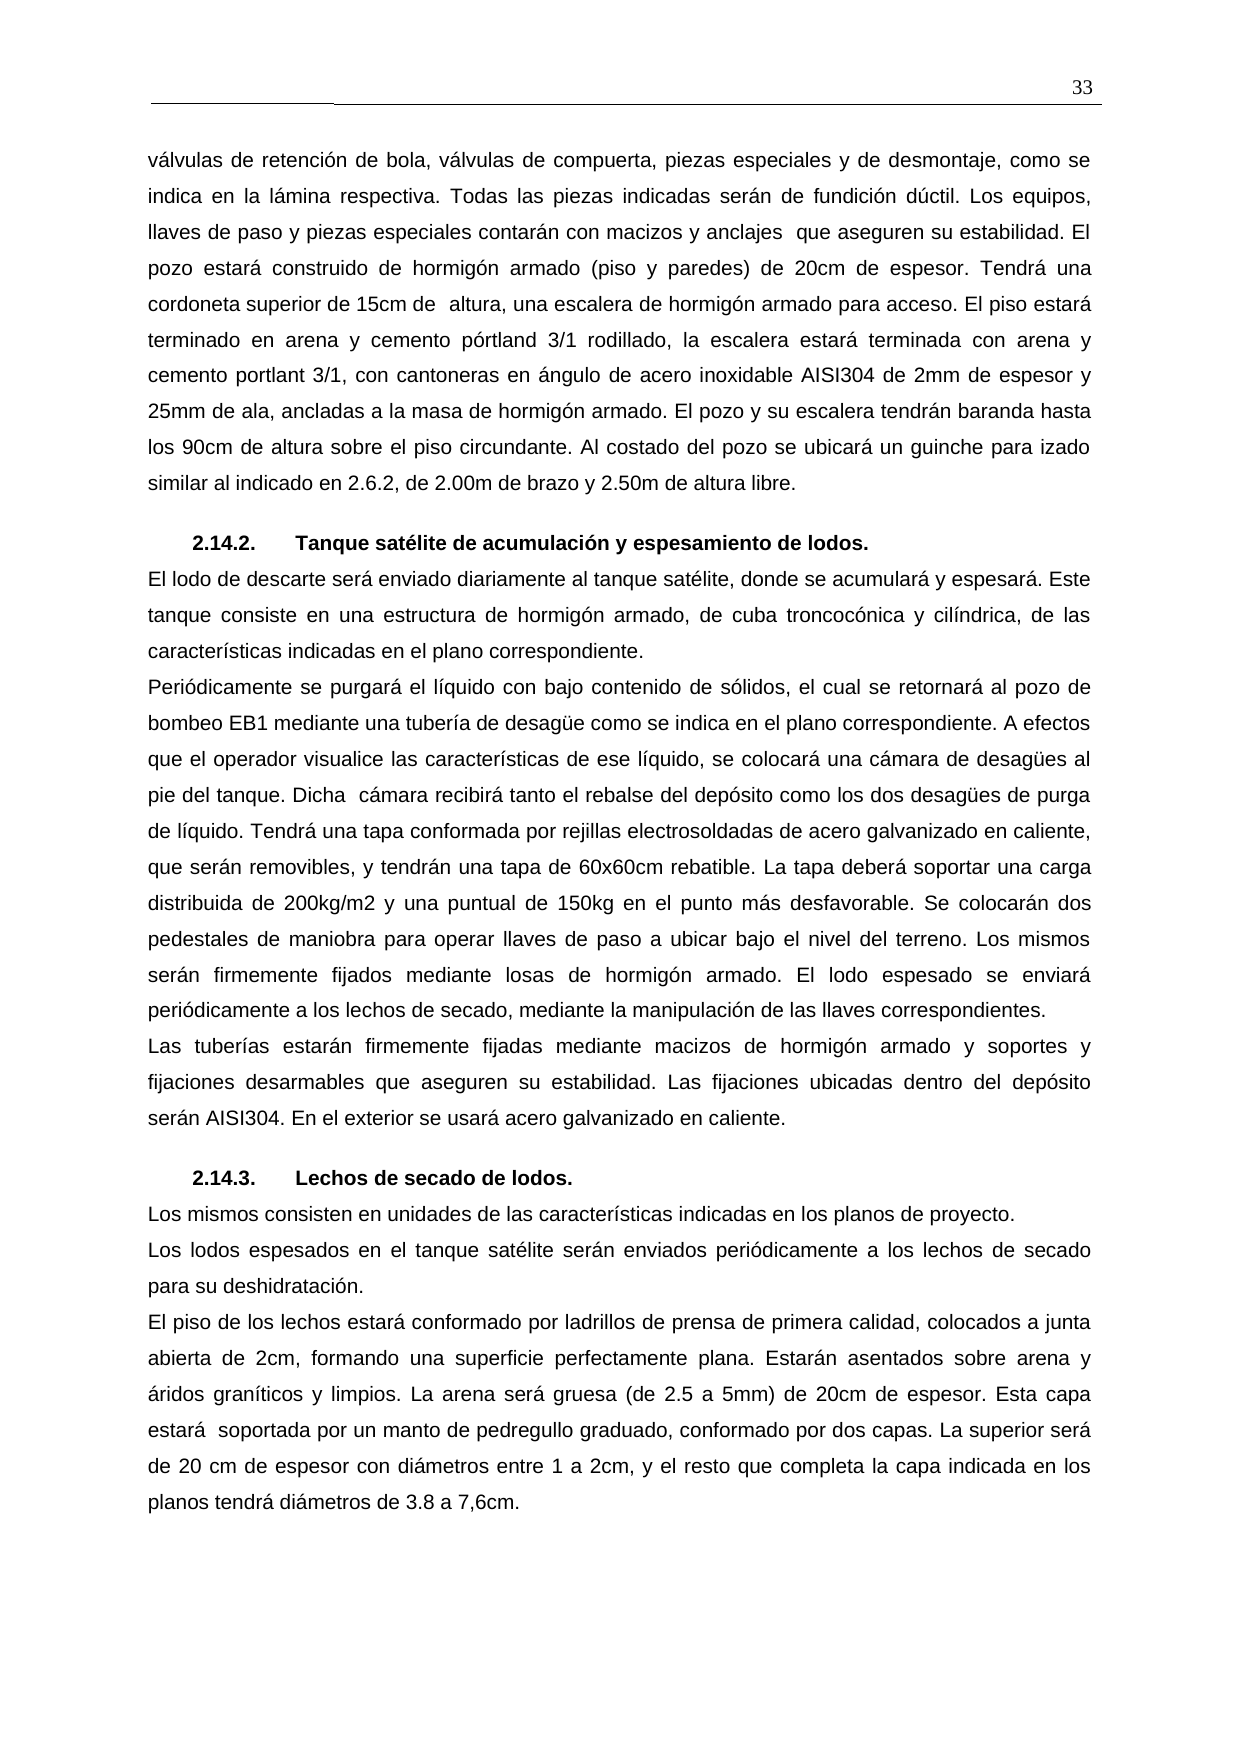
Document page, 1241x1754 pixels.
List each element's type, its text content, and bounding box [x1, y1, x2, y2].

text El lodo de descarte será enviado diariamente al tanque satélite, donde se acumulará y espesará. Este tanque consiste en una estructura de hormigón armado, de cuba troncocónica y cilíndrica, de las características indicadas en el plano correspondiente. [148, 567, 1092, 663]
text Los mismos consisten en unidades de las características indicadas en los planos de proyecto. [148, 1202, 1092, 1226]
subtitle Lechos de secado de lodos. [192, 1166, 1092, 1190]
subtitle Tanque satélite de acumulación y espesamiento de lodos. [192, 531, 1092, 555]
text El piso de los lechos estará conformado por ladrillos de prensa de primera calidad, colocados a junta abierta de 2cm, formando una superficie perfectamente plana. Estarán asentados sobre arena y áridos graníticos y limpios. La arena será gruesa (de 2.5 a 5mm) de 20cm de espesor. Esta capa estará soportada por un manto de pedregullo graduado, conformado por dos capas. La superior será de 20 cm de espesor con diámetros entre 1 a 2cm, y el resto que completa la capa indicada en los planos tendrá diámetros de 3.8 a 7,6cm. [148, 1310, 1092, 1513]
text Periódicamente se purgará el líquido con bajo contenido de sólidos, el cual se retornará al pozo de bombeo EB1 mediante una tubería de desagüe como se indica en el plano correspondiente. A efectos que el operador visualice las características de ese líquido, se colocará una cámara de desagües al pie del tanque. Dicha cámara recibirá tanto el rebalse del depósito como los dos desagües de purga de líquido. Tendrá una tapa conformada por rejillas electrosoldadas de acero galvanizado en caliente, que serán removibles, y tendrán una tapa de 60x60cm rebatible. La tapa deberá soportar una carga distribuida de 200kg/m2 y una puntual de 150kg en el punto más desfavorable. Se colocarán dos pedestales de maniobra para operar llaves de paso a ubicar bajo el nivel del terreno. Los mismos serán firmemente fijados mediante losas de hormigón armado. El lodo espesado se enviará periódicamente a los lechos de secado, mediante la manipulación de las llaves correspondientes. [148, 675, 1092, 1022]
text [148, 148, 1092, 495]
text Las tuberías estarán firmemente fijadas mediante macizos de hormigón armado y soportes y fijaciones desarmables que aseguren su estabilidad. Las fijaciones ubicadas dentro del depósito serán AISI304. En el exterior se usará acero galvanizado en caliente. [148, 1034, 1092, 1130]
text Los lodos espesados en el tanque satélite serán enviados periódicamente a los lechos de secado para su deshidratación. [148, 1238, 1092, 1298]
